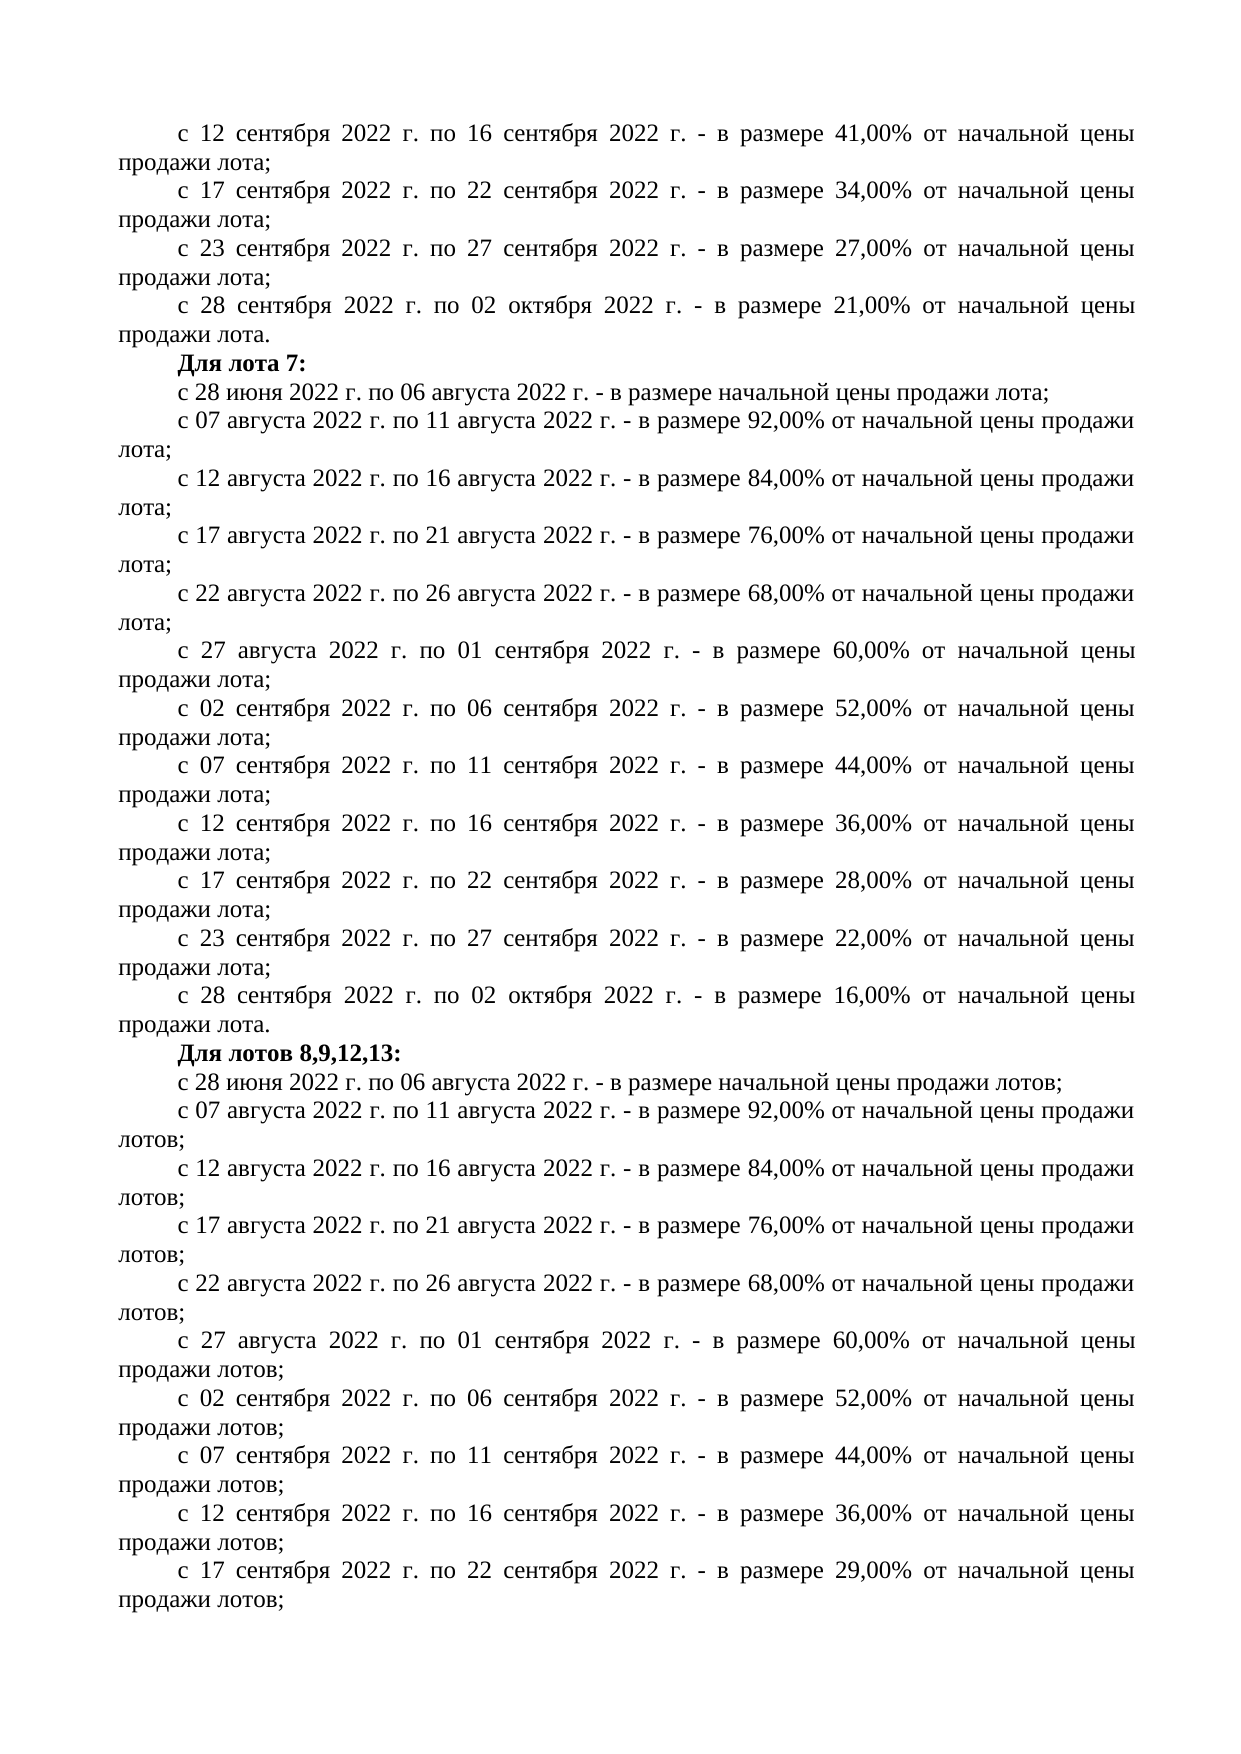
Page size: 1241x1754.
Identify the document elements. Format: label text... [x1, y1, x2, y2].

text с 17 сентября 2022 г. по 22 сентября 2022 г. - в размере 34,00% от начальной цены продажи лота; [118, 176, 1137, 233]
text с 22 августа 2022 г. по 26 августа 2022 г. - в размере 68,00% от начальной цены продажи лотов; [118, 1268, 1137, 1326]
text с 27 августа 2022 г. по 01 сентября 2022 г. - в размере 60,00% от начальной цены продажи лотов; [118, 1326, 1137, 1383]
text с 17 августа 2022 г. по 21 августа 2022 г. - в размере 76,00% от начальной цены продажи лота; [118, 521, 1137, 578]
text с 02 сентября 2022 г. по 06 сентября 2022 г. - в размере 52,00% от начальной цены продажи лотов; [118, 1383, 1137, 1441]
text с 23 сентября 2022 г. по 27 сентября 2022 г. - в размере 27,00% от начальной цены продажи лота; [118, 233, 1137, 291]
text Для лотов 8,9,12,13: [118, 1038, 1137, 1067]
text с 07 августа 2022 г. по 11 августа 2022 г. - в размере 92,00% от начальной цены продажи лотов; [118, 1096, 1137, 1153]
text с 12 сентября 2022 г. по 16 сентября 2022 г. - в размере 41,00% от начальной цены продажи лота; [118, 118, 1137, 176]
text с 02 сентября 2022 г. по 06 сентября 2022 г. - в размере 52,00% от начальной цены продажи лота; [118, 693, 1137, 751]
text с 22 августа 2022 г. по 26 августа 2022 г. - в размере 68,00% от начальной цены продажи лота; [118, 578, 1137, 636]
text с 07 сентября 2022 г. по 11 сентября 2022 г. - в размере 44,00% от начальной цены продажи лотов; [118, 1441, 1137, 1498]
text с 07 августа 2022 г. по 11 августа 2022 г. - в размере 92,00% от начальной цены продажи лота; [118, 406, 1137, 463]
text с 17 августа 2022 г. по 21 августа 2022 г. - в размере 76,00% от начальной цены продажи лотов; [118, 1211, 1137, 1268]
text с 28 июня 2022 г. по 06 августа 2022 г. - в размере начальной цены продажи лота; [118, 377, 1137, 406]
text с 28 сентября 2022 г. по 02 октября 2022 г. - в размере 21,00% от начальной цены продажи лота. [118, 291, 1137, 348]
text с 07 сентября 2022 г. по 11 сентября 2022 г. - в размере 44,00% от начальной цены продажи лота; [118, 751, 1137, 808]
text с 27 августа 2022 г. по 01 сентября 2022 г. - в размере 60,00% от начальной цены продажи лота; [118, 636, 1137, 693]
text с 17 сентября 2022 г. по 22 сентября 2022 г. - в размере 28,00% от начальной цены продажи лота; [118, 866, 1137, 923]
text с 28 сентября 2022 г. по 02 октября 2022 г. - в размере 16,00% от начальной цены продажи лота. [118, 981, 1137, 1038]
text с 12 сентября 2022 г. по 16 сентября 2022 г. - в размере 36,00% от начальной цены продажи лота; [118, 808, 1137, 866]
text с 28 июня 2022 г. по 06 августа 2022 г. - в размере начальной цены продажи лотов; [118, 1067, 1137, 1096]
text с 12 августа 2022 г. по 16 августа 2022 г. - в размере 84,00% от начальной цены продажи лота; [118, 463, 1137, 521]
text Для лота 7: [118, 348, 1137, 377]
text с 12 августа 2022 г. по 16 августа 2022 г. - в размере 84,00% от начальной цены продажи лотов; [118, 1153, 1137, 1211]
text с 23 сентября 2022 г. по 27 сентября 2022 г. - в размере 22,00% от начальной цены продажи лота; [118, 923, 1137, 981]
text с 12 сентября 2022 г. по 16 сентября 2022 г. - в размере 36,00% от начальной цены продажи лотов; [118, 1498, 1137, 1556]
text с 17 сентября 2022 г. по 22 сентября 2022 г. - в размере 29,00% от начальной цены продажи лотов; [118, 1556, 1137, 1613]
